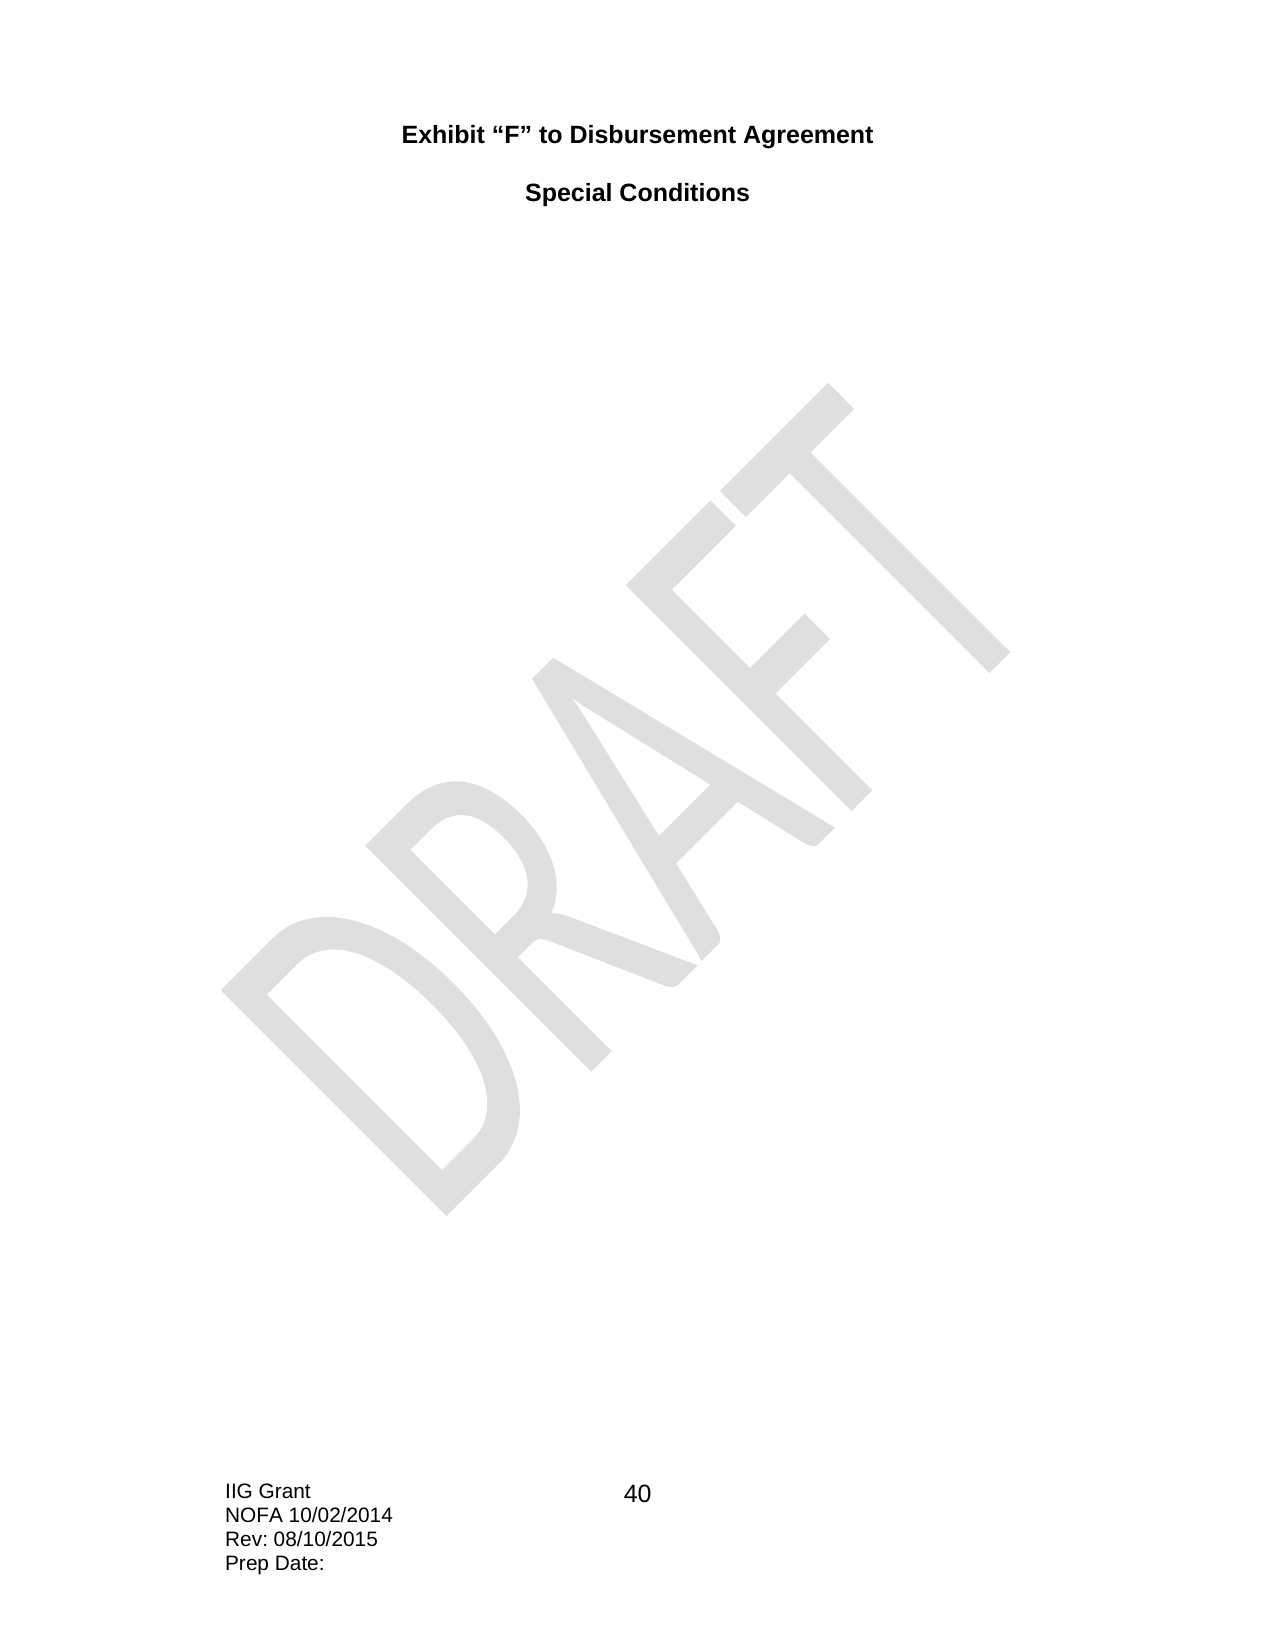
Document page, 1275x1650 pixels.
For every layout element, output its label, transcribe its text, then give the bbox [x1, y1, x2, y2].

text Exhibit “F” to Disbursement Agreement [187, 120, 1087, 149]
text Special Conditions [187, 177, 1087, 206]
